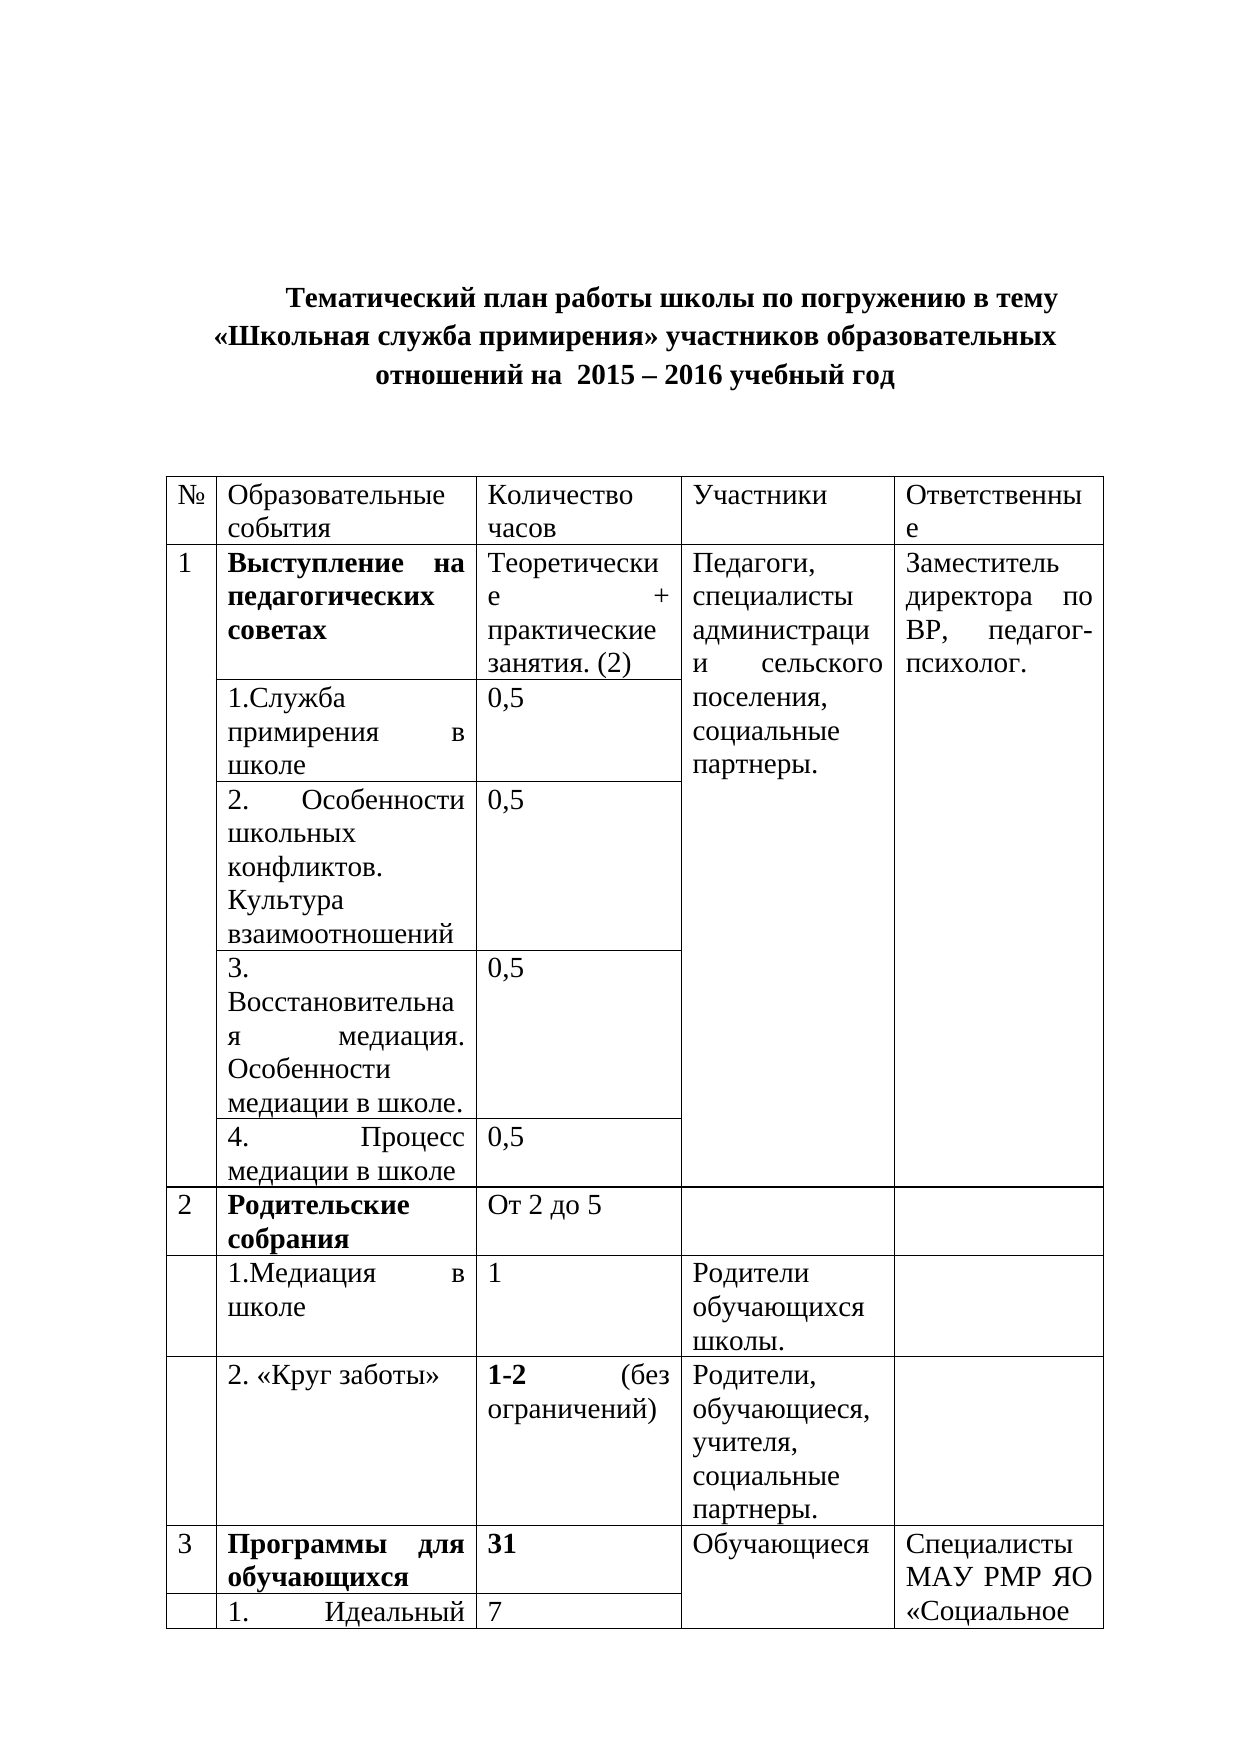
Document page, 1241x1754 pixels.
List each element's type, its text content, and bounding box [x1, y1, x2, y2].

table_cell Программы для обучающихся [217, 1526, 476, 1593]
table_cell 0,5 [477, 951, 681, 1118]
table_cell 3 [167, 1526, 216, 1593]
table_cell 4. Процесс медиации в школе [217, 1119, 476, 1186]
table_cell 3. Восстановительная медиация. Особенности медиации в школе. [217, 951, 476, 1118]
table_cell 0,5 [477, 1119, 681, 1186]
table_header Ответственные [895, 477, 1103, 544]
text Тематический план работы школы по погружению в тему «Школьная служба примирения» участников образовательных отношений на 2015 – 2016 учебный год [177, 280, 1093, 391]
table_cell 0,5 [477, 782, 681, 949]
table_cell От 2 до 5 [477, 1188, 681, 1254]
table_cell 31 [477, 1526, 681, 1593]
table_cell 2 [167, 1188, 216, 1254]
table_cell 1 [477, 1256, 681, 1356]
table_cell [895, 1357, 1103, 1525]
table_cell [167, 1256, 216, 1356]
table_cell Специалисты МАУ РМР ЯО «Социальное агентство молодежи» [895, 1526, 1103, 1628]
table_cell 1-2 (без ограничений) [477, 1357, 681, 1525]
table_cell Педагоги, специалисты администрации сельского поселения, социальные партнеры. [682, 545, 894, 1186]
table_cell [682, 1188, 894, 1254]
table_cell Заместитель директора по ВР, педагог-психолог. [895, 545, 1103, 1186]
table_cell Родители обучающихся школы. [682, 1256, 894, 1356]
table_cell Теоретические + практические занятия. (2) [477, 545, 681, 679]
table_header Образовательные события [217, 477, 476, 544]
table_cell [167, 1594, 216, 1628]
table_header Участники [682, 477, 894, 544]
table_cell 2. «Круг заботы» [217, 1357, 476, 1525]
table_cell [895, 1188, 1103, 1254]
table_header № [167, 477, 216, 544]
table_cell Родительские собрания [217, 1188, 476, 1254]
table_cell 1.Служба примирения в школе [217, 680, 476, 781]
table_cell [895, 1256, 1103, 1356]
table_cell 1.Медиация в школе [217, 1256, 476, 1356]
table_header Количество часов [477, 477, 681, 544]
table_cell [217, 1594, 476, 1628]
table_cell 7 [477, 1594, 681, 1628]
table_cell Родители, обучающиеся, учителя, социальные партнеры. [682, 1357, 894, 1525]
table_cell [167, 1357, 216, 1525]
table_cell 2. Особенности школьных конфликтов. Культура взаимоотношений [217, 782, 476, 949]
table_cell Обучающиеся [682, 1526, 894, 1628]
table_cell Выступление на педагогических советах [217, 545, 476, 679]
table_cell 0,5 [477, 680, 681, 781]
table_cell 1 [167, 545, 216, 1186]
